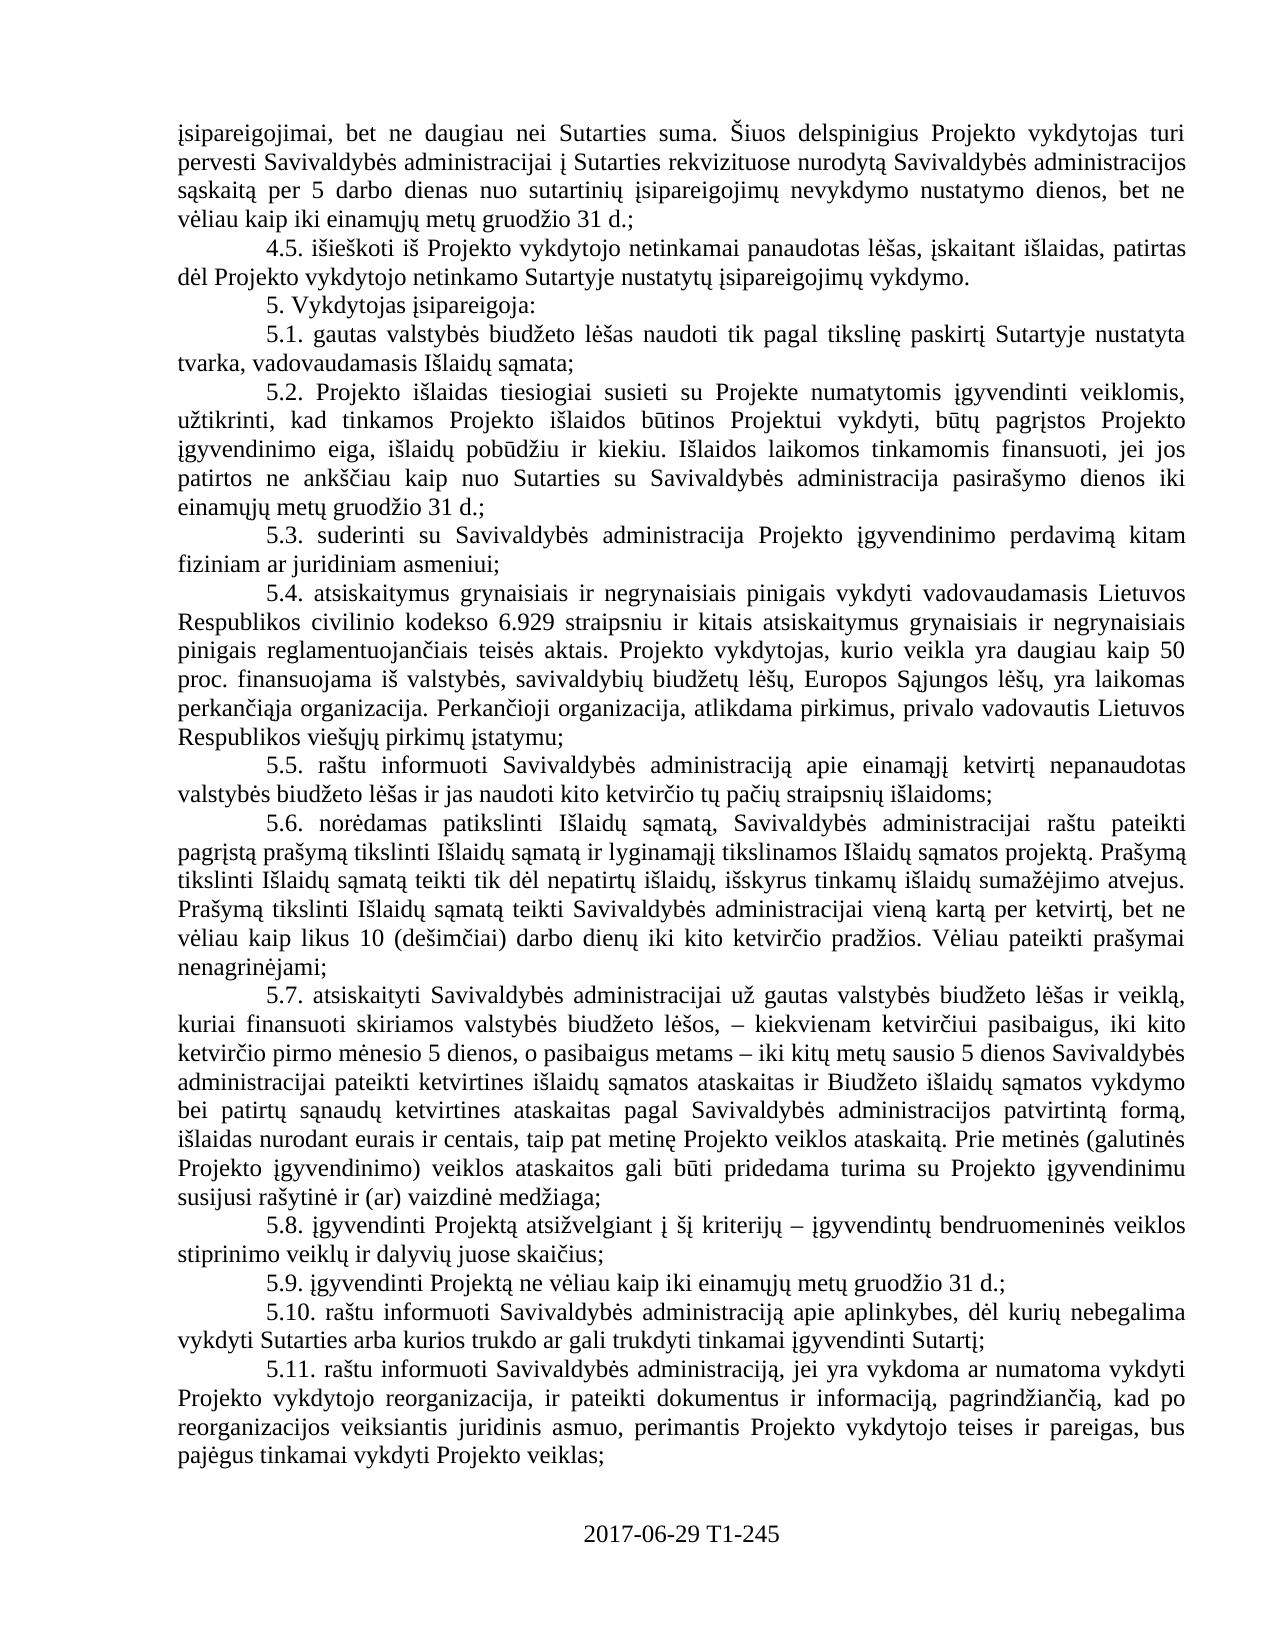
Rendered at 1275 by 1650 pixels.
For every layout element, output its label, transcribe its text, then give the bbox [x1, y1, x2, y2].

text 5.8. įgyvendinti Projektą atsižvelgiant į šį kriterijų – įgyvendintų bendruomeninės veiklos stiprinimo veiklų ir dalyvių juose skaičius; [177, 1211, 1186, 1268]
text 4.5. išieškoti iš Projekto vykdytojo netinkamai panaudotas lėšas, įskaitant išlaidas, patirtas dėl Projekto vykdytojo netinkamo Sutartyje nustatytų įsipareigojimų vykdymo. [177, 233, 1186, 291]
text 5.6. norėdamas patikslinti Išlaidų sąmatą, Savivaldybės administracijai raštu pateikti pagrįstą prašymą tikslinti Išlaidų sąmatą ir lyginamąjį tikslinamos Išlaidų sąmatos projektą. Prašymą tikslinti Išlaidų sąmatą teikti tik dėl nepatirtų išlaidų, išskyrus tinkamų išlaidų sumažėjimo atvejus. Prašymą tikslinti Išlaidų sąmatą teikti Savivaldybės administracijai vieną kartą per ketvirtį, bet ne vėliau kaip likus 10 (dešimčiai) darbo dienų iki kito ketvirčio pradžios. Vėliau pateikti prašymai nenagrinėjami; [177, 808, 1186, 981]
text 5.7. atsiskaityti Savivaldybės administracijai už gautas valstybės biudžeto lėšas ir veiklą, kuriai finansuoti skiriamos valstybės biudžeto lėšos, – kiekvienam ketvirčiui pasibaigus, iki kito ketvirčio pirmo mėnesio 5 dienos, o pasibaigus metams – iki kitų metų sausio 5 dienos Savivaldybės administracijai pateikti ketvirtines išlaidų sąmatos ataskaitas ir Biudžeto išlaidų sąmatos vykdymo bei patirtų sąnaudų ketvirtines ataskaitas pagal Savivaldybės administracijos patvirtintą formą, išlaidas nurodant eurais ir centais, taip pat metinę Projekto veiklos ataskaitą. Prie metinės (galutinės Projekto įgyvendinimo) veiklos ataskaitos gali būti pridedama turima su Projekto įgyvendinimu susijusi rašytinė ir (ar) vaizdinė medžiaga; [177, 981, 1186, 1211]
text 5.9. įgyvendinti Projektą ne vėliau kaip iki einamųjų metų gruodžio 31 d.; [177, 1268, 1186, 1297]
text 5.2. Projekto išlaidas tiesiogiai susieti su Projekte numatytomis įgyvendinti veiklomis, užtikrinti, kad tinkamos Projekto išlaidos būtinos Projektui vykdyti, būtų pagrįstos Projekto įgyvendinimo eiga, išlaidų pobūdžiu ir kiekiu. Išlaidos laikomos tinkamomis finansuoti, jei jos patirtos ne ankščiau kaip nuo Sutarties su Savivaldybės administracija pasirašymo dienos iki einamųjų metų gruodžio 31 d.; [177, 377, 1186, 521]
text 5.10. raštu informuoti Savivaldybės administraciją apie aplinkybes, dėl kurių nebegalima vykdyti Sutarties arba kurios trukdo ar gali trukdyti tinkamai įgyvendinti Sutartį; [177, 1297, 1186, 1354]
text 5.5. raštu informuoti Savivaldybės administraciją apie einamąjį ketvirtį nepanaudotas valstybės biudžeto lėšas ir jas naudoti kito ketvirčio tų pačių straipsnių išlaidoms; [177, 751, 1186, 808]
text 5.3. suderinti su Savivaldybės administracija Projekto įgyvendinimo perdavimą kitam fiziniam ar juridiniam asmeniui; [177, 521, 1186, 578]
text 5.4. atsiskaitymus grynaisiais ir negrynaisiais pinigais vykdyti vadovaudamasis Lietuvos Respublikos civilinio kodekso 6.929 straipsniu ir kitais atsiskaitymus grynaisiais ir negrynaisiais pinigais reglamentuojančiais teisės aktais. Projekto vykdytojas, kurio veikla yra daugiau kaip 50 proc. finansuojama iš valstybės, savivaldybių biudžetų lėšų, Europos Sąjungos lėšų, yra laikomas perkančiąja organizacija. Perkančioji organizacija, atlikdama pirkimus, privalo vadovautis Lietuvos Respublikos viešųjų pirkimų įstatymu; [177, 578, 1186, 751]
text 5. Vykdytojas įsipareigoja: [177, 291, 1186, 319]
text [177, 118, 1186, 233]
text 5.11. raštu informuoti Savivaldybės administraciją, jei yra vykdoma ar numatoma vykdyti Projekto vykdytojo reorganizacija, ir pateikti dokumentus ir informaciją, pagrindžiančią, kad po reorganizacijos veiksiantis juridinis asmuo, perimantis Projekto vykdytojo teises ir pareigas, bus pajėgus tinkamai vykdyti Projekto veiklas; [177, 1354, 1186, 1469]
text 5.1. gautas valstybės biudžeto lėšas naudoti tik pagal tikslinę paskirtį Sutartyje nustatyta tvarka, vadovaudamasis Išlaidų sąmata; [177, 319, 1186, 377]
